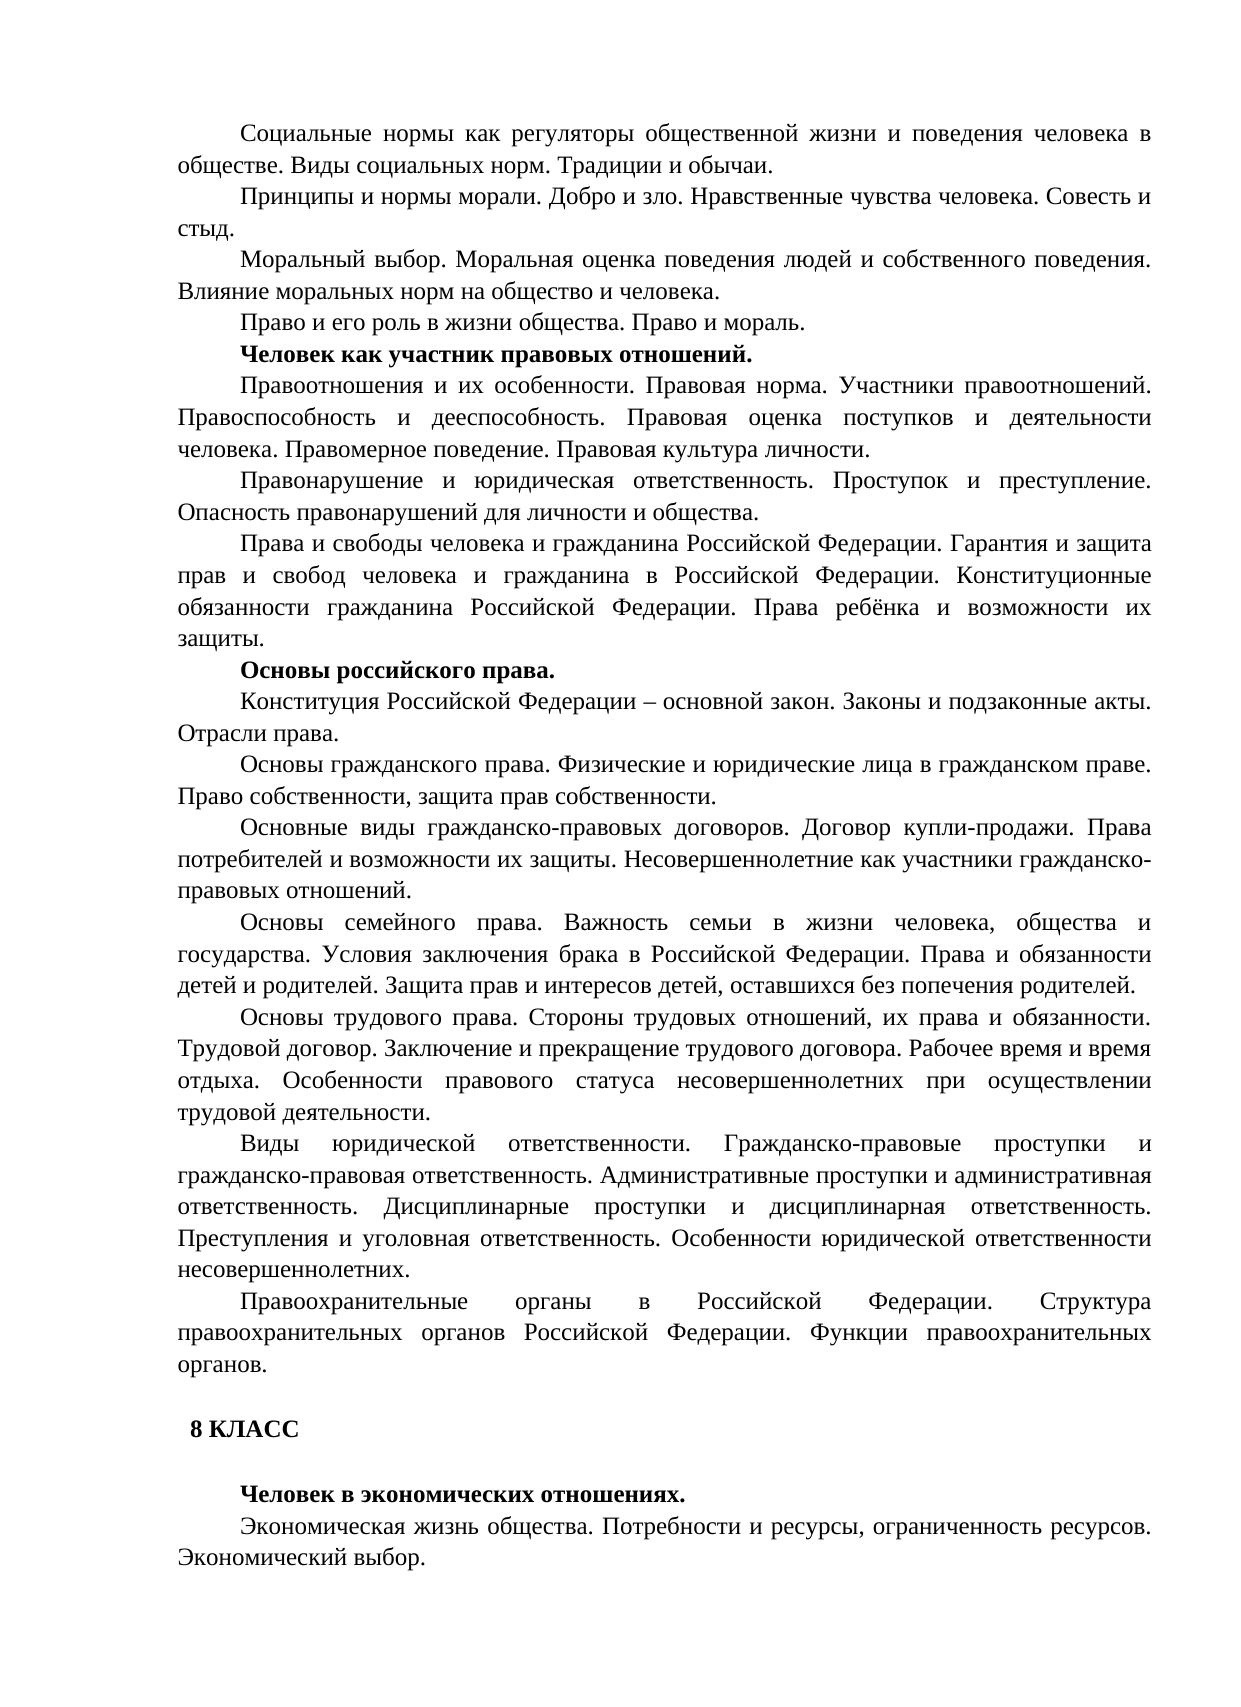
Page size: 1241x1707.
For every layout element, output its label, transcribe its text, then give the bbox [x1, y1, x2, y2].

text Правонарушение и юридическая ответственность. Проступок и преступление. Опасность правонарушений для личности и общества. [177, 465, 1152, 526]
text Социальные нормы как регуляторы общественной жизни и поведения человека в обществе. Виды социальных норм. Традиции и обычаи. [177, 118, 1152, 178]
text Основы гражданского права. Физические и юридические лица в гражданском праве. Право собственности, защита прав собственности. [177, 749, 1152, 810]
text 8 КЛАСС [190, 1414, 1152, 1443]
text Экономическая жизнь общества. Потребности и ресурсы, ограниченность ресурсов. Экономический выбор. [177, 1511, 1152, 1571]
text Правоохранительные органы в Российской Федерации. Структура правоохранительных органов Российской Федерации. Функции правоохранительных органов. [177, 1286, 1152, 1378]
text Конституция Российской Федерации – основной закон. Законы и подзаконные акты. Отрасли права. [177, 686, 1152, 747]
text Моральный выбор. Моральная оценка поведения людей и собственного поведения. Влияние моральных норм на общество и человека. [177, 244, 1152, 305]
text Человек в экономических отношениях. [177, 1479, 1152, 1508]
text Право и его роль в жизни общества. Право и мораль. [177, 307, 1152, 336]
text Правоотношения и их особенности. Правовая норма. Участники правоотношений. Правоспособность и дееспособность. Правовая оценка поступков и деятельности человека. Правомерное поведение. Правовая культура личности. [177, 371, 1152, 462]
text Человек как участник правовых отношений. [177, 339, 1152, 368]
text Основы трудового права. Стороны трудовых отношений, их права и обязанности. Трудовой договор. Заключение и прекращение трудового договора. Рабочее время и время отдыха. Особенности правового статуса несовершеннолетних при осуществлении трудовой деятельности. [177, 1002, 1152, 1125]
text Виды юридической ответственности. Гражданско-правовые проступки и гражданско-правовая ответственность. Административные проступки и административная ответственность. Дисциплинарные проступки и дисциплинарная ответственность. Преступления и уголовная ответственность. Особенности юридической ответственности несовершеннолетних. [177, 1128, 1152, 1283]
text Права и свободы человека и гражданина Российской Федерации. Гарантия и защита прав и свобод человека и гражданина в Российской Федерации. Конституционные обязанности гражданина Российской Федерации. Права ребёнка и возможности их защиты. [177, 528, 1152, 652]
text Основные виды гражданско-правовых договоров. Договор купли-продажи. Права потребителей и возможности их защиты. Несовершеннолетние как участники гражданско-правовых отношений. [177, 812, 1152, 904]
text Основы семейного права. Важность семьи в жизни человека, общества и государства. Условия заключения брака в Российской Федерации. Права и обязанности детей и родителей. Защита прав и интересов детей, оставшихся без попечения родителей. [177, 907, 1152, 999]
text Принципы и нормы морали. Добро и зло. Нравственные чувства человека. Совесть и стыд. [177, 181, 1152, 242]
text Основы российского права. [177, 655, 1152, 683]
